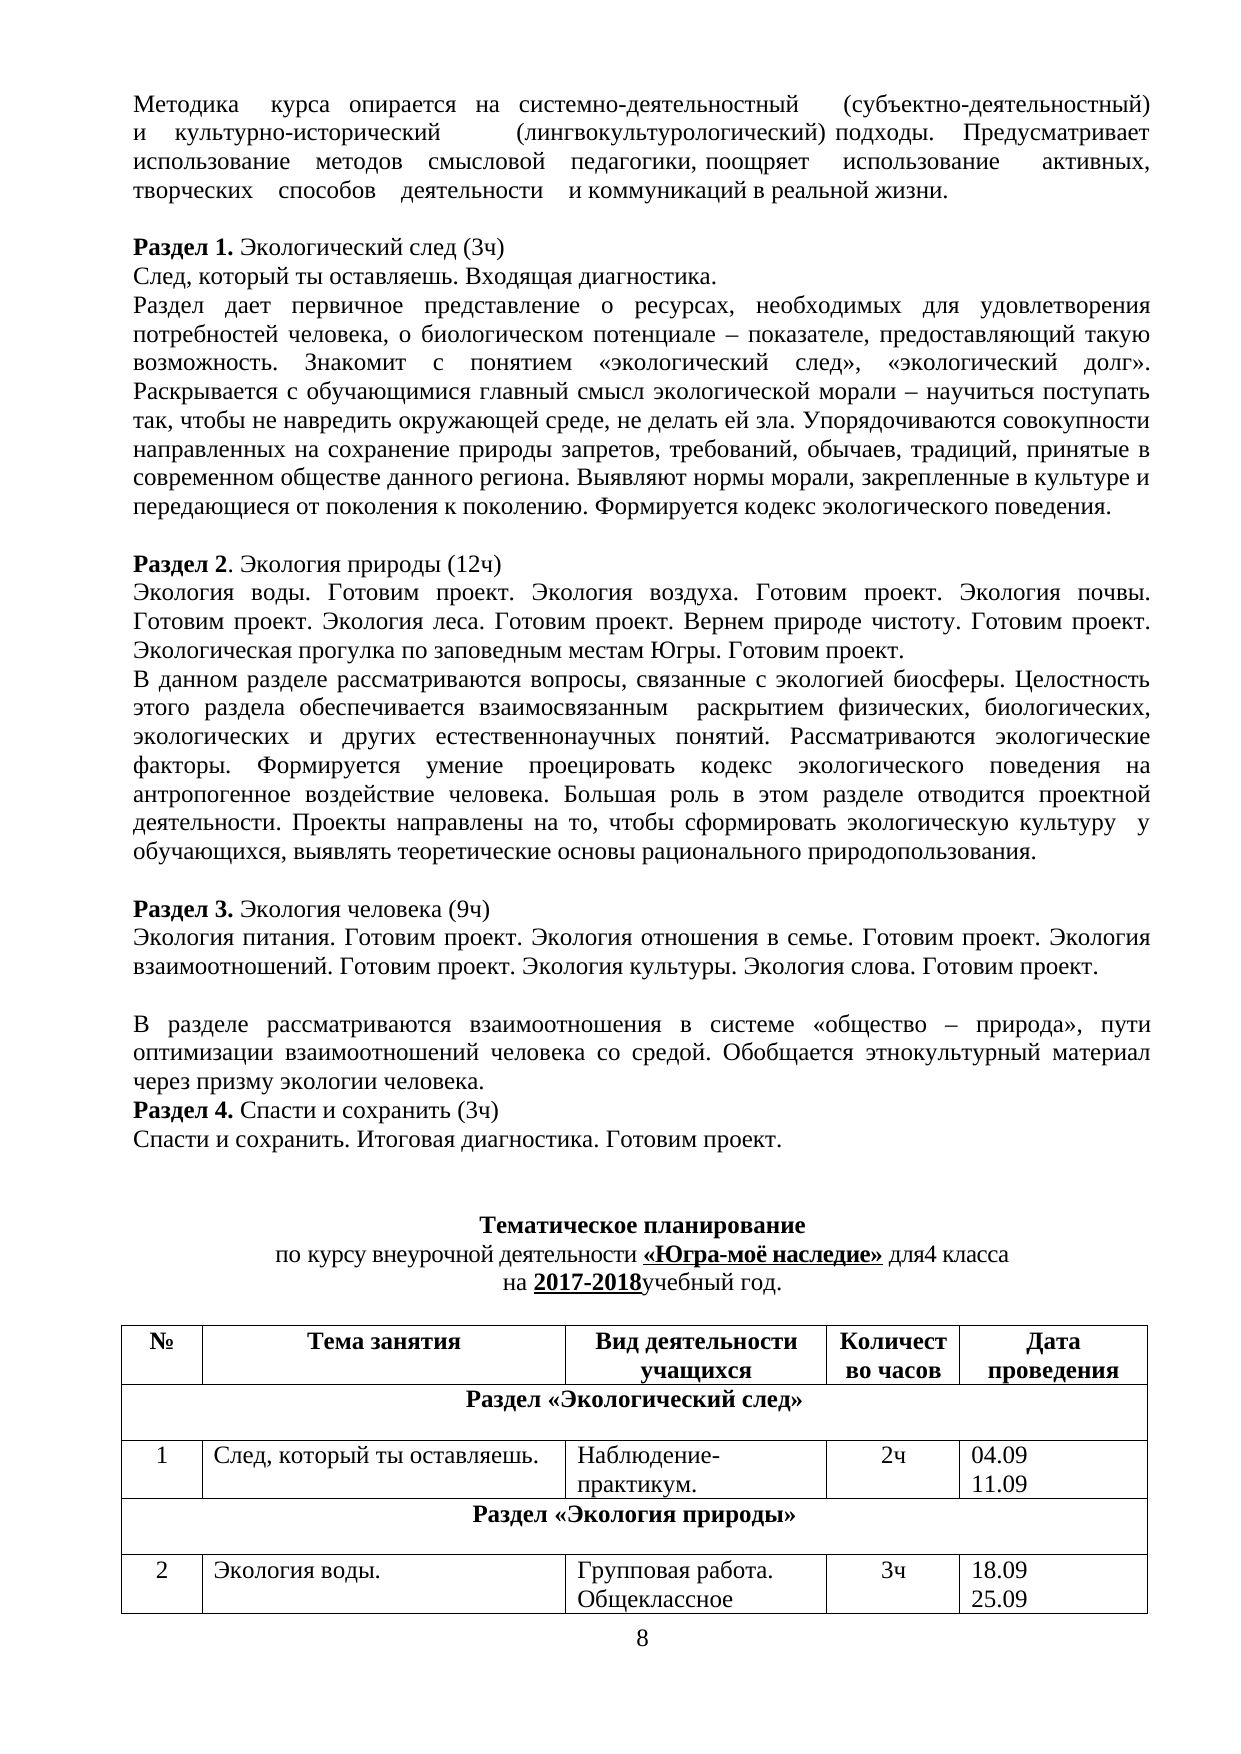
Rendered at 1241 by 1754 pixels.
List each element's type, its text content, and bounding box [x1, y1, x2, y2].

table_cell 2 [122, 1555, 202, 1613]
text на 2017-2018учебный год. [133, 1267, 1152, 1296]
text Тематическое планирование [133, 1210, 1152, 1239]
table_header Тема занятия [203, 1326, 565, 1383]
text В разделе рассматриваются взаимоотношения в системе «общество – природа», пути оптимизации взаимоотношений человека со средой. Обобщается этнокультурный материал через призму экологии человека. [133, 1009, 1152, 1095]
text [133, 89, 1152, 204]
text Экология питания. Готовим проект. Экология отношения в семье. Готовим проект. Экология взаимоотношений. Готовим проект. Экология культуры. Экология слова. Готовим проект. [133, 922, 1152, 980]
text В данном разделе рассматриваются вопросы, связанные с экологией биосферы. Целостность этого раздела обеспечивается взаимосвязанным раскрытием физических, биологических, экологических и других естественнонаучных понятий. Рассматриваются экологические факторы. Формируется умение проецировать кодекс экологического поведения на антропогенное воздействие человека. Большая роль в этом разделе отводится проектной деятельности. Проекты направлены на то, чтобы сформировать экологическую культуру у обучающихся, выявлять теоретические основы рационального природопользования. [133, 664, 1152, 865]
text Раздел дает первичное представление о ресурсах, необходимых для удовлетворения потребностей человека, о биологическом потенциале – показателе, предоставляющий такую возможность. Знакомит с понятием «экологический след», «экологический долг». Раскрывается с обучающимися главный смысл экологической морали – научиться поступать так, чтобы не навредить окружающей среде, не делать ей зла. Упорядочиваются совокупности направленных на сохранение природы запретов, требований, обычаев, традиций, принятые в современном обществе данного региона. Выявляют нормы морали, закрепленные в культуре и передающиеся от поколения к поколению. Формируется кодекс экологического поведения. [133, 290, 1152, 520]
table_header № [122, 1326, 202, 1383]
text Раздел 3. Экология человека (9ч) [133, 894, 1152, 922]
table_header Вид деятельности учащихся [566, 1326, 826, 1383]
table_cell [566, 1555, 826, 1613]
text Спасти и сохранить. Итоговая диагностика. Готовим проект. [133, 1124, 1152, 1152]
table_cell Наблюдение-практикум. [566, 1441, 826, 1498]
table_header Дата проведения [960, 1326, 1147, 1383]
table_cell След, который ты оставляешь. [203, 1441, 565, 1498]
table_cell 18.09 25.09 02.10 [960, 1555, 1147, 1613]
table_cell 1 [122, 1441, 202, 1498]
text Раздел 2. Экология природы (12ч) [133, 549, 1152, 577]
table_cell 2ч [827, 1441, 959, 1498]
text Раздел 4. Спасти и сохранить (3ч) [133, 1095, 1152, 1124]
table_cell Экология воды. [203, 1555, 565, 1613]
table_cell 04.09 11.09 [960, 1441, 1147, 1498]
text Экология воды. Готовим проект. Экология воздуха. Готовим проект. Экология почвы. Готовим проект. Экология леса. Готовим проект. Вернем природе чистоту. Готовим проект. Экологическая прогулка по заповедным местам Югры. Готовим проект. [133, 577, 1152, 664]
table_cell 3ч [827, 1555, 959, 1613]
text Раздел 1. Экологический след (3ч) [133, 232, 1152, 261]
table_cell Раздел «Экологический след» [122, 1385, 1147, 1439]
table_header Количество часов [827, 1326, 959, 1383]
text по курсу внеурочной деятельности «Югра-моё наследие» для4 класса [133, 1239, 1152, 1267]
table_cell Раздел «Экология природы» [122, 1499, 1147, 1554]
text След, который ты оставляешь. Входящая диагностика. [133, 261, 1152, 290]
